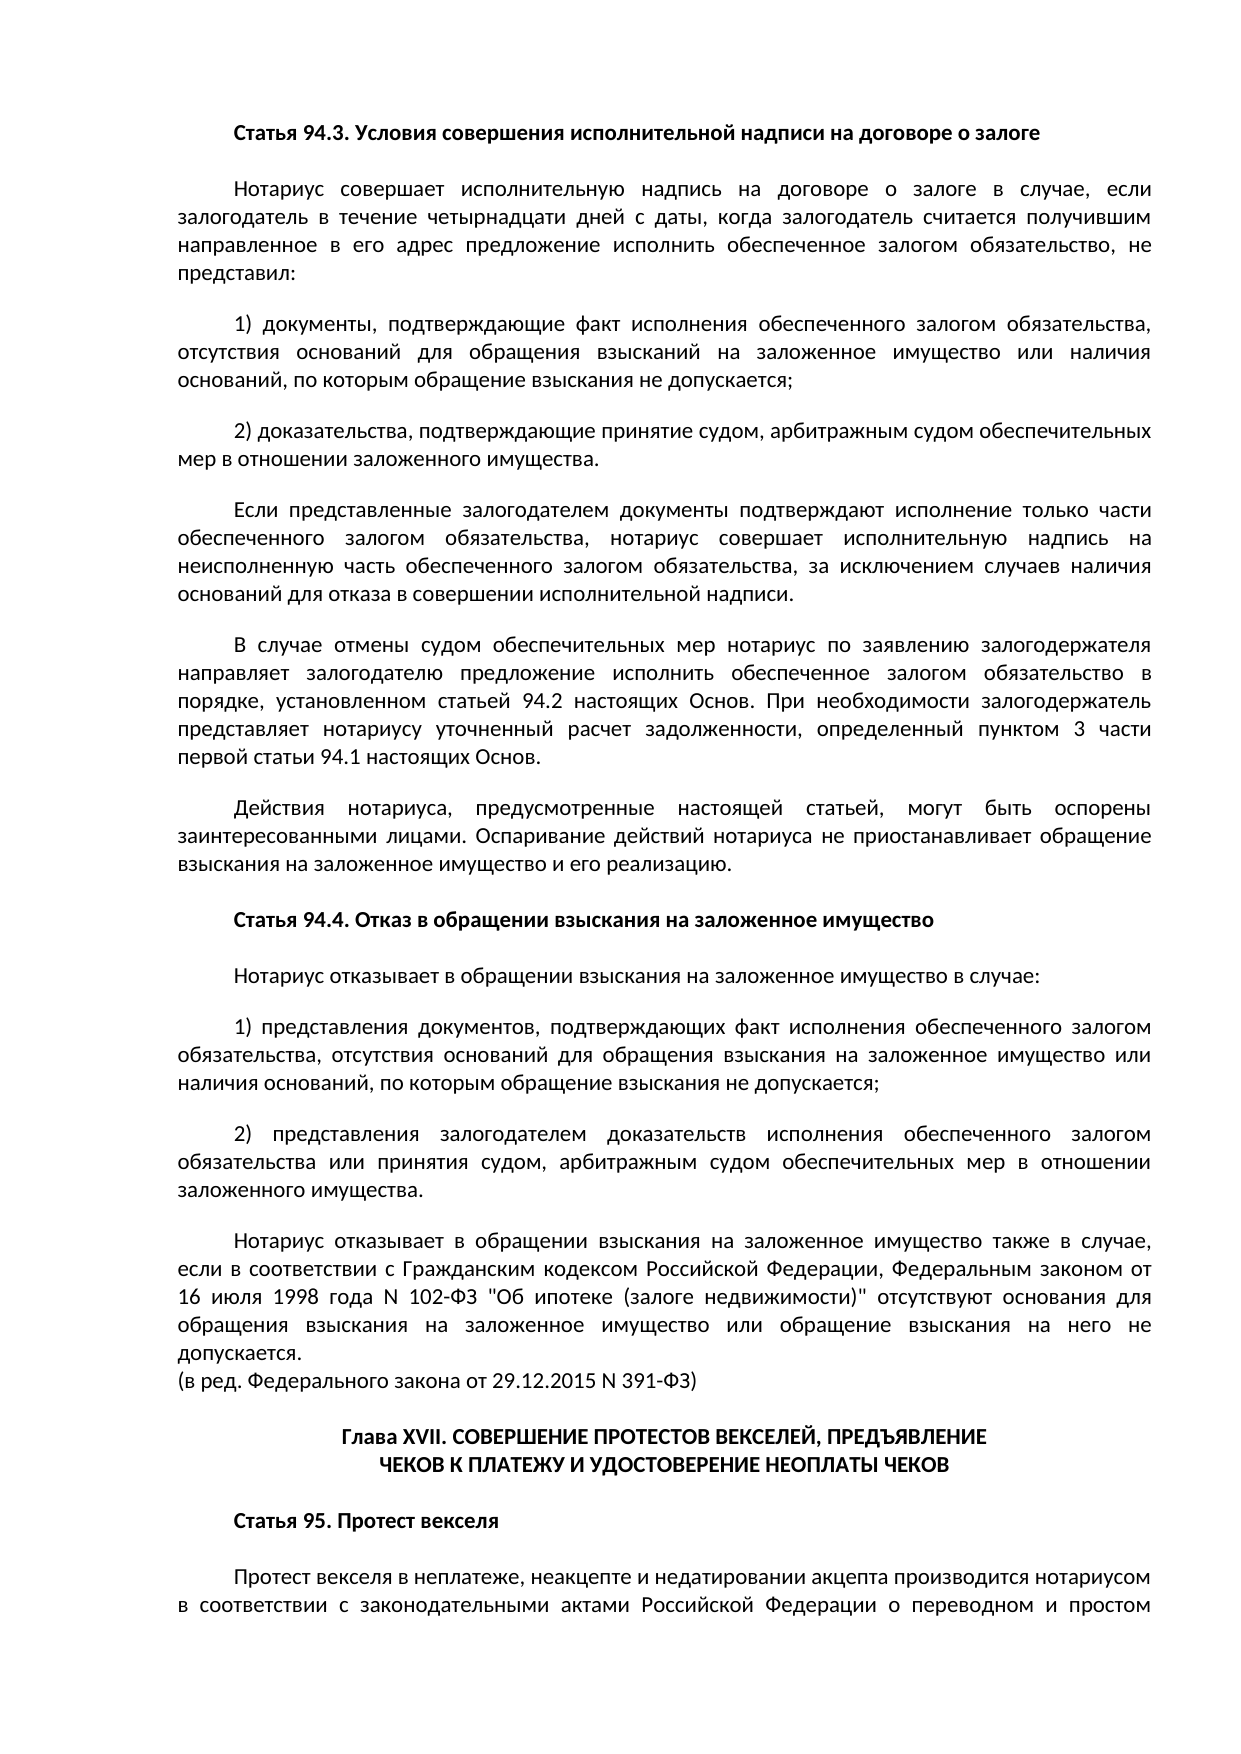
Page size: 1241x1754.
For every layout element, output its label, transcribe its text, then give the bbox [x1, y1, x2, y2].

title Статья 94.4. Отказ в обращении взыскания на заложенное имущество [177, 905, 1152, 933]
title Статья 95. Протест векселя [177, 1506, 1152, 1534]
text 1) документы, подтверждающие факт исполнения обеспеченного залогом обязательства, отсутствия оснований для обращения взысканий на заложенное имущество или наличия оснований, по которым обращение взыскания не допускается; [177, 309, 1152, 393]
text (в ред. Федерального закона от 29.12.2015 N 391-ФЗ) [177, 1366, 1152, 1394]
title Глава XVII. СОВЕРШЕНИЕ ПРОТЕСТОВ ВЕКСЕЛЕЙ, ПРЕДЪЯВЛЕНИЕ [177, 1422, 1152, 1450]
text Нотариус совершает исполнительную надпись на договоре о залоге в случае, если залогодатель в течение четырнадцати дней с даты, когда залогодатель считается получившим направленное в его адрес предложение исполнить обеспеченное залогом обязательство, не представил: [177, 174, 1152, 286]
text Нотариус отказывает в обращении взыскания на заложенное имущество в случае: [177, 961, 1152, 989]
title ЧЕКОВ К ПЛАТЕЖУ И УДОСТОВЕРЕНИЕ НЕОПЛАТЫ ЧЕКОВ [177, 1450, 1152, 1478]
text Нотариус отказывает в обращении взыскания на заложенное имущество также в случае, если в соответствии с Гражданским кодексом Российской Федерации, Федеральным законом от 16 июля 1998 года N 102-ФЗ "Об ипотеке (залоге недвижимости)" отсутствуют основания для обращения взыскания на заложенное имущество или обращение взыскания на него не допускается. [177, 1226, 1152, 1366]
title Статья 94.3. Условия совершения исполнительной надписи на договоре о залоге [177, 118, 1152, 146]
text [177, 1562, 1152, 1618]
text Если представленные залогодателем документы подтверждают исполнение только части обеспеченного залогом обязательства, нотариус совершает исполнительную надпись на неисполненную часть обеспеченного залогом обязательства, за исключением случаев наличия оснований для отказа в совершении исполнительной надписи. [177, 495, 1152, 607]
text В случае отмены судом обеспечительных мер нотариус по заявлению залогодержателя направляет залогодателю предложение исполнить обеспеченное залогом обязательство в порядке, установленном статьей 94.2 настоящих Основ. При необходимости залогодержатель представляет нотариусу уточненный расчет задолженности, определенный пунктом 3 части первой статьи 94.1 настоящих Основ. [177, 630, 1152, 770]
text 2) представления залогодателем доказательств исполнения обеспеченного залогом обязательства или принятия судом, арбитражным судом обеспечительных мер в отношении заложенного имущества. [177, 1119, 1152, 1203]
text Действия нотариуса, предусмотренные настоящей статьей, могут быть оспорены заинтересованными лицами. Оспаривание действий нотариуса не приостанавливает обращение взыскания на заложенное имущество и его реализацию. [177, 793, 1152, 877]
text 1) представления документов, подтверждающих факт исполнения обеспеченного залогом обязательства, отсутствия оснований для обращения взыскания на заложенное имущество или наличия оснований, по которым обращение взыскания не допускается; [177, 1012, 1152, 1096]
text 2) доказательства, подтверждающие принятие судом, арбитражным судом обеспечительных мер в отношении заложенного имущества. [177, 416, 1152, 472]
